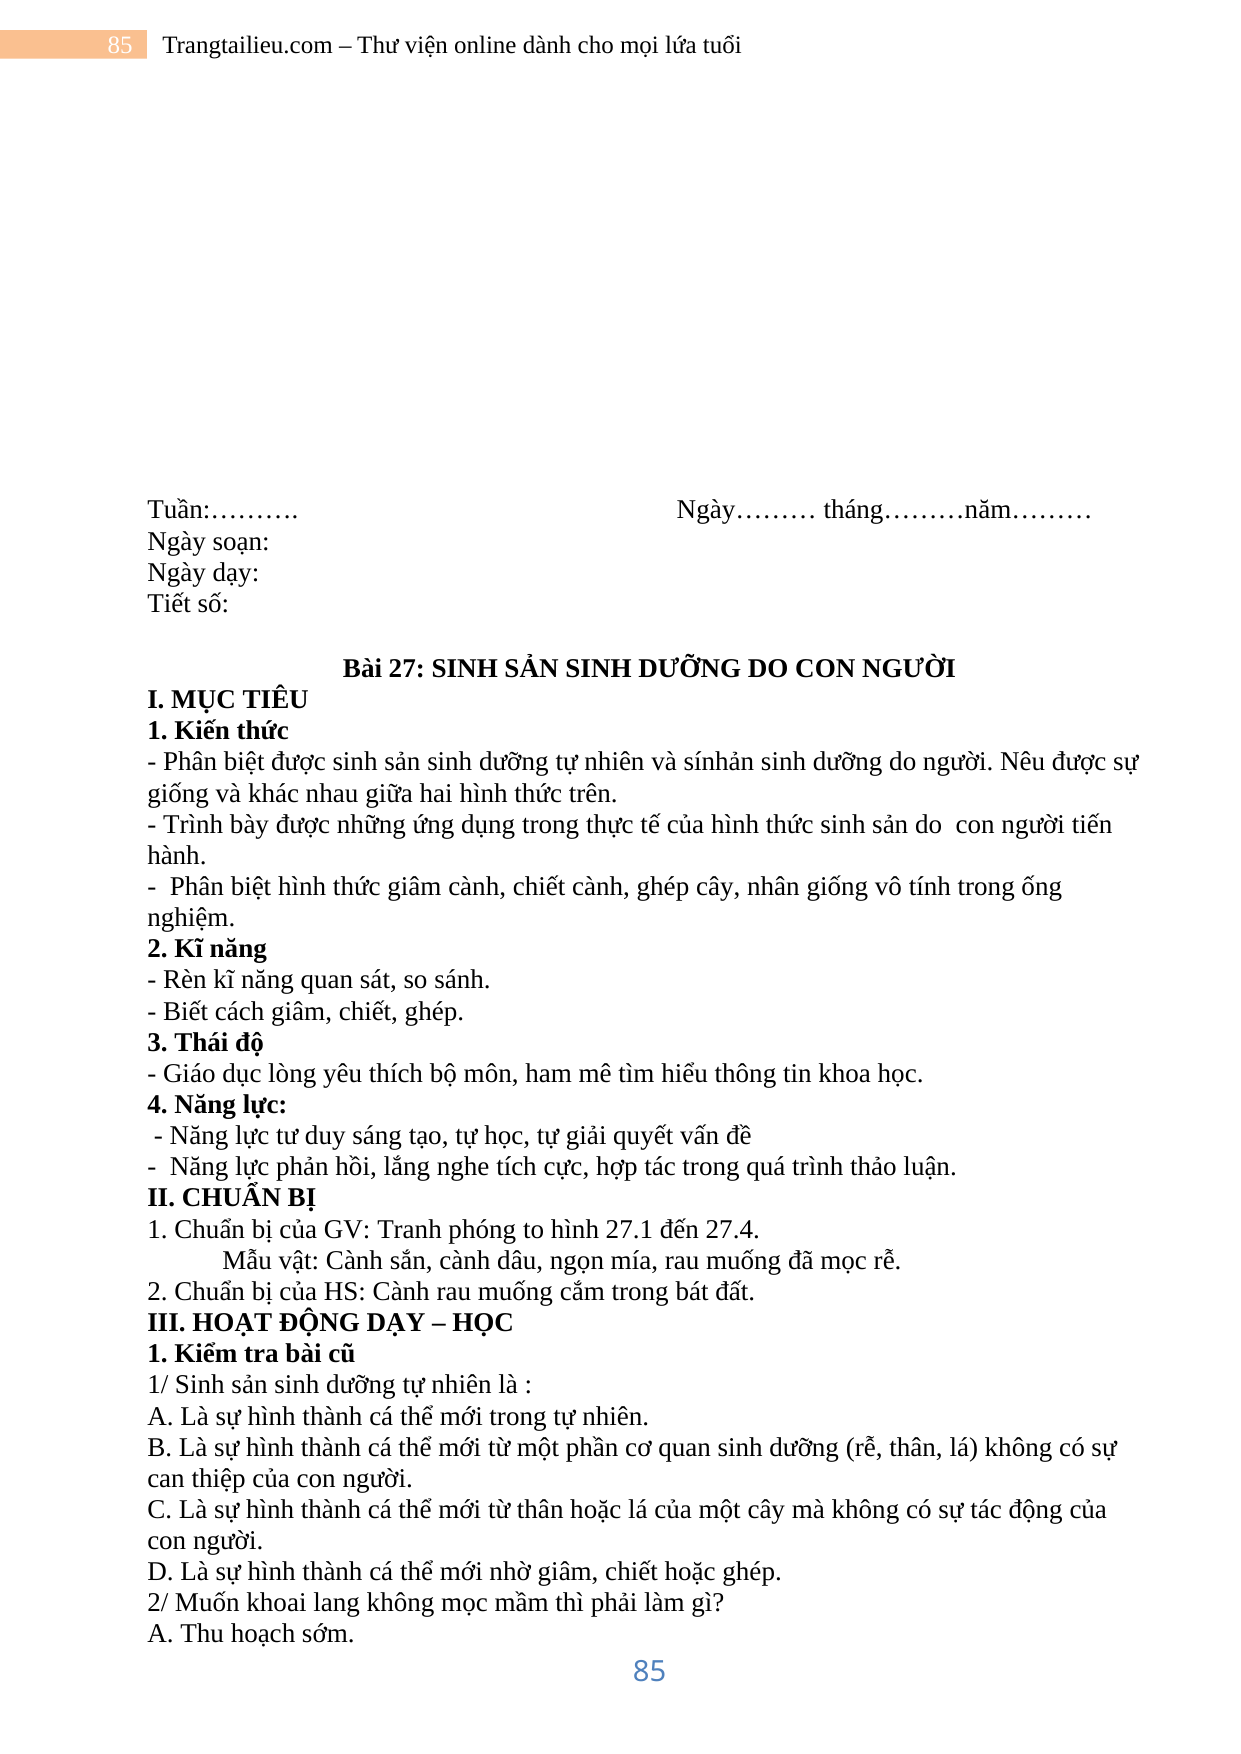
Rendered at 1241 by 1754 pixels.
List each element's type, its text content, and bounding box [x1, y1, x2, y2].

text Ngày dạy: [147, 556, 1152, 587]
text - Phân biệt hình thức giâm cành, chiết cành, ghép cây, nhân giống vô tính trong ống nghiệm. [147, 870, 1152, 932]
text 1. Chuẩn bị của GV: Tranh phóng to hình 27.1 đến 27.4. [147, 1213, 1152, 1244]
text 1. Kiến thức [147, 714, 1152, 746]
text C. Là sự hình thành cá thể mới từ thân hoặc lá của một cây mà không có sự tác động của con người. [147, 1493, 1152, 1555]
text Mẫu vật: Cành sắn, cành dâu, ngọn mía, rau muống đã mọc rễ. [147, 1244, 1152, 1275]
text III. HOẠT ĐỘNG DẠY – HỌC [147, 1306, 1152, 1337]
text 4. Năng lực: [147, 1088, 1152, 1119]
text - Giáo dục lòng yêu thích bộ môn, ham mê tìm hiểu thông tin khoa học. [147, 1057, 1152, 1088]
text D. Là sự hình thành cá thể mới nhờ giâm, chiết hoặc ghép. [147, 1555, 1152, 1586]
text - Phân biệt được sinh sản sinh dưỡng tự nhiên và sínhản sinh dưỡng do người. Nêu được sự giống và khác nhau giữa hai hình thức trên. [147, 746, 1152, 808]
text A. Là sự hình thành cá thể mới trong tự nhiên. [147, 1399, 1152, 1431]
text A. Thu hoạch sớm. [147, 1618, 1152, 1649]
text - Năng lực tư duy sáng tạo, tự học, tự giải quyết vấn đề [147, 1119, 1152, 1150]
text 2. Chuẩn bị của HS: Cành rau muống cắm trong bát đất. [147, 1275, 1152, 1306]
text - Năng lực phản hồi, lắng nghe tích cực, hợp tác trong quá trình thảo luận. [147, 1150, 1152, 1182]
text - Trình bày được những ứng dụng trong thực tế của hình thức sinh sản do con người tiến hành. [147, 808, 1152, 870]
text Ngày soạn: [147, 524, 1152, 556]
text 2. Kĩ năng [147, 932, 1152, 963]
text Tiết số: [147, 587, 1152, 618]
text B. Là sự hình thành cá thể mới từ một phần cơ quan sinh dưỡng (rễ, thân, lá) không có sự can thiệp của con người. [147, 1431, 1152, 1493]
text II. CHUẨN BỊ [147, 1182, 1152, 1213]
text - Biết cách giâm, chiết, ghép. [147, 995, 1152, 1026]
text Tuần:………. Ngày……… tháng………năm……… [147, 493, 1152, 524]
text 2/ Muốn khoai lang không mọc mầm thì phải làm gì? [147, 1586, 1152, 1618]
text - Rèn kĩ năng quan sát, so sánh. [147, 963, 1152, 995]
text Bài 27: SINH SẢN SINH DƯỠNG DO CON NGƯỜI [147, 652, 1152, 683]
text 1/ Sinh sản sinh dưỡng tự nhiên là : [147, 1368, 1152, 1399]
text I. MỤC TIÊU [147, 683, 1152, 714]
text 1. Kiểm tra bài cũ [147, 1337, 1152, 1368]
text 3. Thái độ [147, 1026, 1152, 1057]
